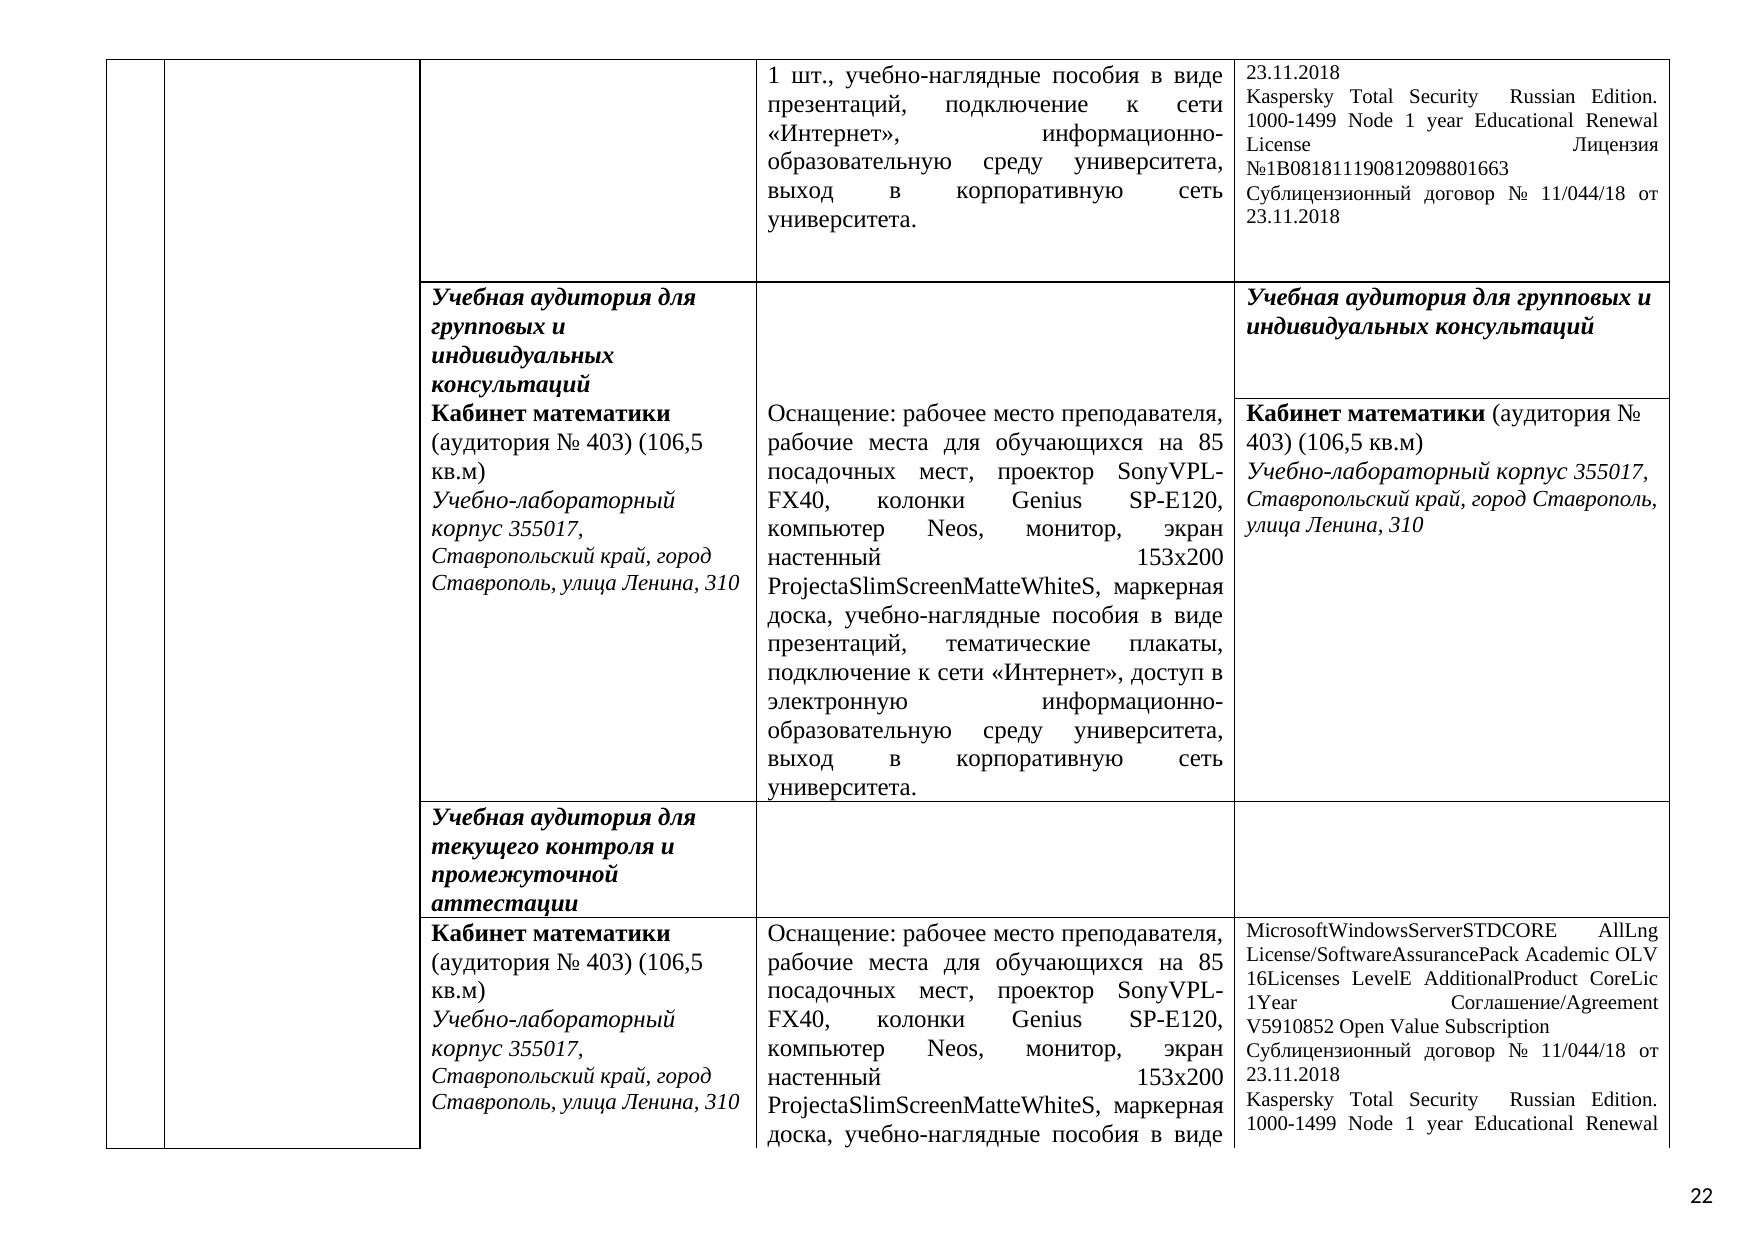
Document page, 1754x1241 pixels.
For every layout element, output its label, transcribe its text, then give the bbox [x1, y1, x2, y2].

table_cell [165, 60, 419, 1148]
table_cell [1235, 918, 1669, 1148]
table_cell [421, 60, 756, 281]
table_cell [107, 60, 164, 1148]
table_cell Кабинет математики (аудитория № 403) (106,5 кв.м) Учебно-лабораторный корпус 355017, Ставропольский край, город Ставрополь, улица Ленина, 310 [1235, 399, 1669, 801]
table_cell Учебная аудитория для групповых и индивидуальных консультаций [1235, 283, 1669, 397]
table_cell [1235, 60, 1669, 281]
table_cell [757, 283, 1234, 397]
table_cell Кабинет математики (аудитория № 403) (106,5 кв.м) Учебно-лабораторный корпус 355017, Ставропольский край, город Ставрополь, улица Ленина, 310 [421, 398, 756, 801]
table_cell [757, 918, 1234, 1148]
table_cell Учебная аудитория для текущего контроля и промежуточной аттестации [421, 802, 756, 917]
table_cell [421, 918, 756, 1148]
table_cell [757, 802, 1234, 917]
table_cell [1235, 802, 1669, 917]
table_cell Учебная аудитория для групповых и индивидуальных консультаций [421, 283, 756, 397]
